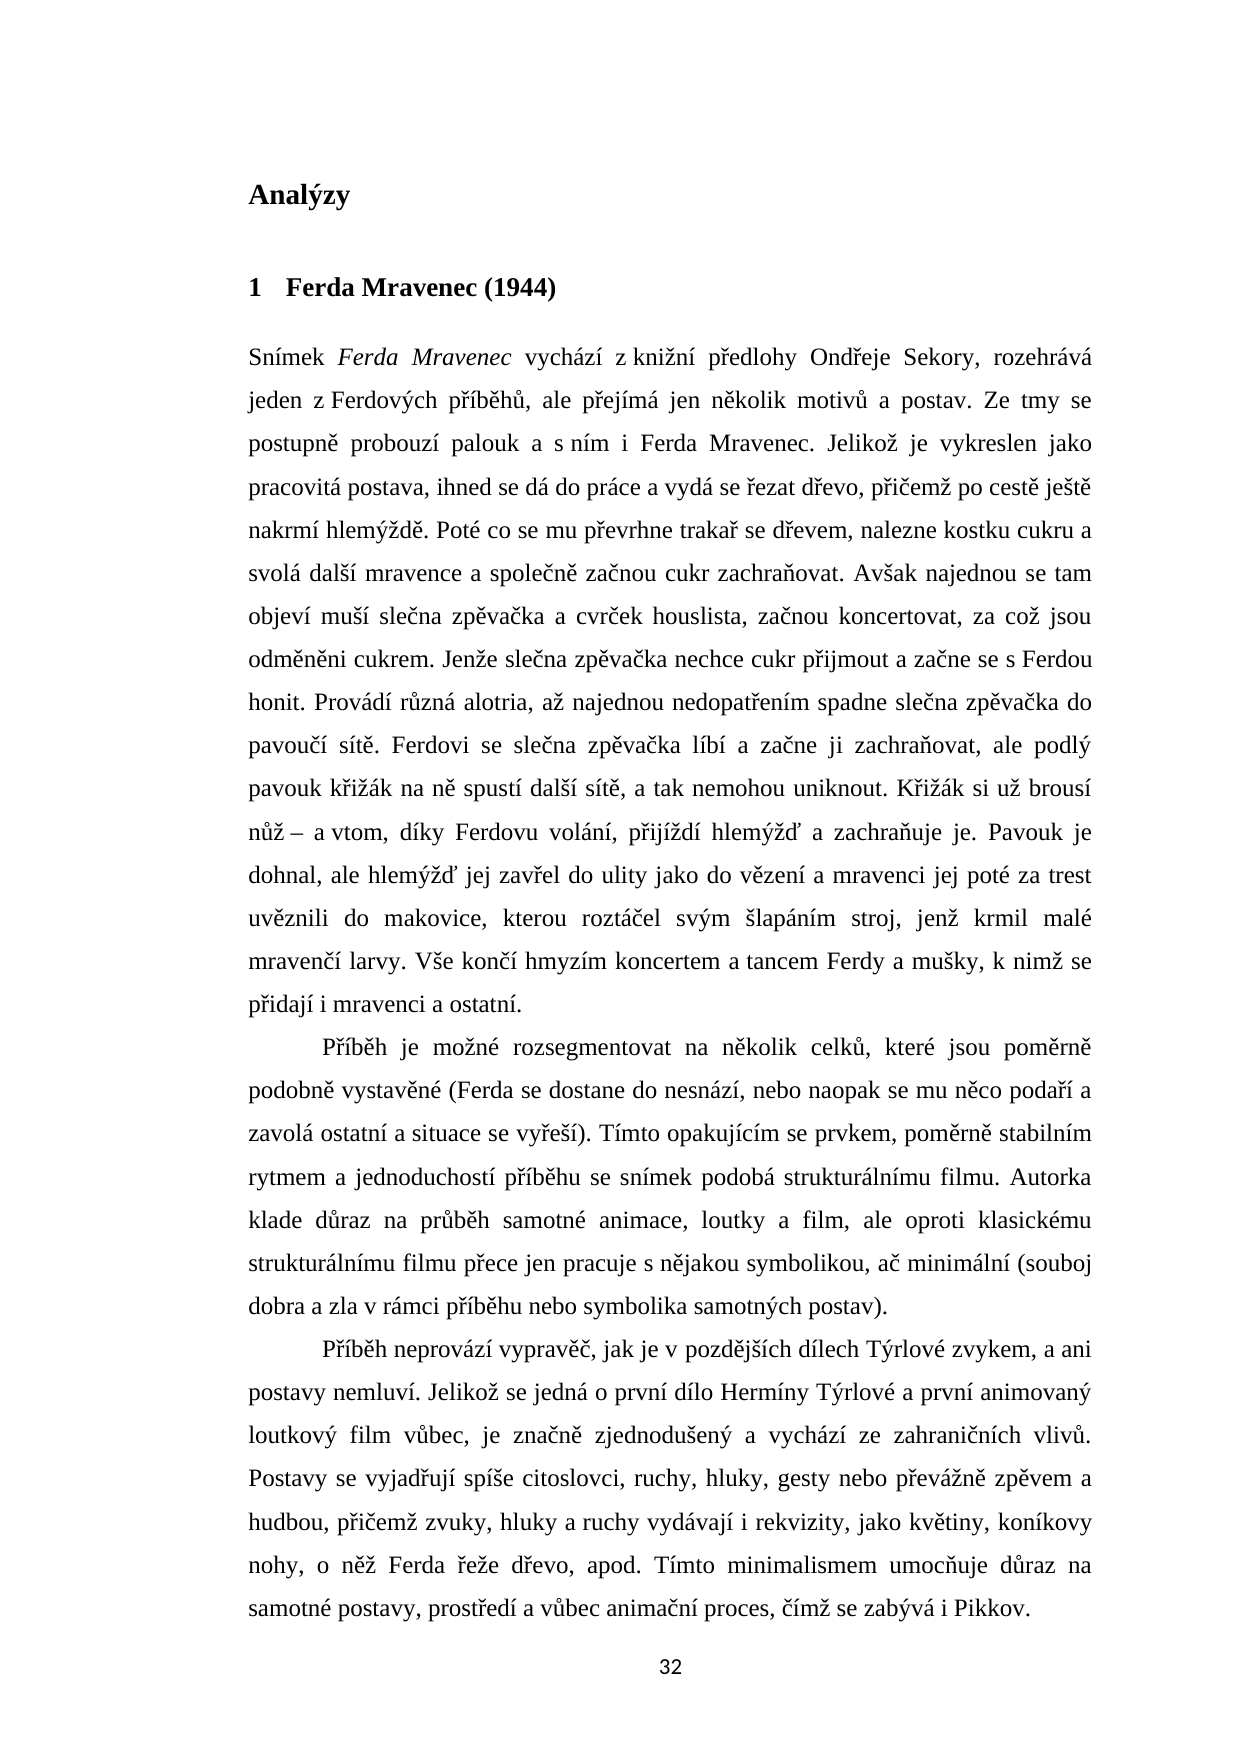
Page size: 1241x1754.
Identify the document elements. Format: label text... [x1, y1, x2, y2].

text Příběh neprovází vypravěč, jak je v pozdějších dílech Týrlové zvykem, a ani postavy nemluví. Jelikož se jedná o první dílo Hermíny Týrlové a první animovaný loutkový film vůbec, je značně zjednodušený a vychází ze zahraničních vlivů. Postavy se vyjadřují spíše citoslovci, ruchy, hluky, gesty nebo převážně zpěvem a hudbou, přičemž zvuky, hluky a ruchy vydávají i rekvizity, jako květiny, koníkovy nohy, o něž Ferda řeže dřevo, apod. Tímto minimalismem umocňuje důraz na samotné postavy, prostředí a vůbec animační proces, čímž se zabývá i Pikkov. [248, 1334, 1092, 1622]
text Příběh je možné rozsegmentovat na několik celků, které jsou poměrně podobně vystavěné (Ferda se dostane do nesnází, nebo naopak se mu něco podaří a zavolá ostatní a situace se vyřeší). Tímto opakujícím se prvkem, poměrně stabilním rytmem a jednoduchostí příběhu se snímek podobá strukturálnímu filmu. Autorka klade důraz na průběh samotné animace, loutky a film, ale oproti klasickému strukturálnímu filmu přece jen pracuje s nějakou symbolikou, ač minimální (souboj dobra a zla v rámci příběhu nebo symbolika samotných postav). [248, 1032, 1092, 1320]
text Snímek Ferda Mravenec vychází z knižní předlohy Ondřeje Sekory, rozehrává jeden z Ferdových příběhů, ale přejímá jen několik motivů a postav. Ze tmy se postupně probouzí palouk a s ním i Ferda Mravenec. Jelikož je vykreslen jako pracovitá postava, ihned se dá do práce a vydá se řezat dřevo, přičemž po cestě ještě nakrmí hlemýždě. Poté co se mu převrhne trakař se dřevem, nalezne kostku cukru a svolá další mravence a společně začnou cukr zachraňovat. Avšak najednou se tam objeví muší slečna zpěvačka a cvrček houslista, začnou koncertovat, za což jsou odměněni cukrem. Jenže slečna zpěvačka nechce cukr přijmout a začne se s Ferdou honit. Provádí různá alotria, až najednou nedopatřením spadne slečna zpěvačka do pavoučí sítě. Ferdovi se slečna zpěvačka líbí a začne ji zachraňovat, ale podlý pavouk křižák na ně spustí další sítě, a tak nemohou uniknout. Křižák si už brousí nůž – a vtom, díky Ferdovu volání, přijíždí hlemýžď a zachraňuje je. Pavouk je dohnal, ale hlemýžď jej zavřel do ulity jako do vězení a mravenci jej poté za trest uvěznili do makovice, kterou roztáčel svým šlapáním stroj, jenž krmil malé mravenčí larvy. Vše končí hmyzím koncertem a tancem Ferdy a mušky, k nimž se přidají i mravenci a ostatní. [248, 342, 1092, 1018]
subtitle Ferda Mravenec (1944) [248, 271, 1092, 302]
subtitle Analýzy [248, 177, 1092, 211]
